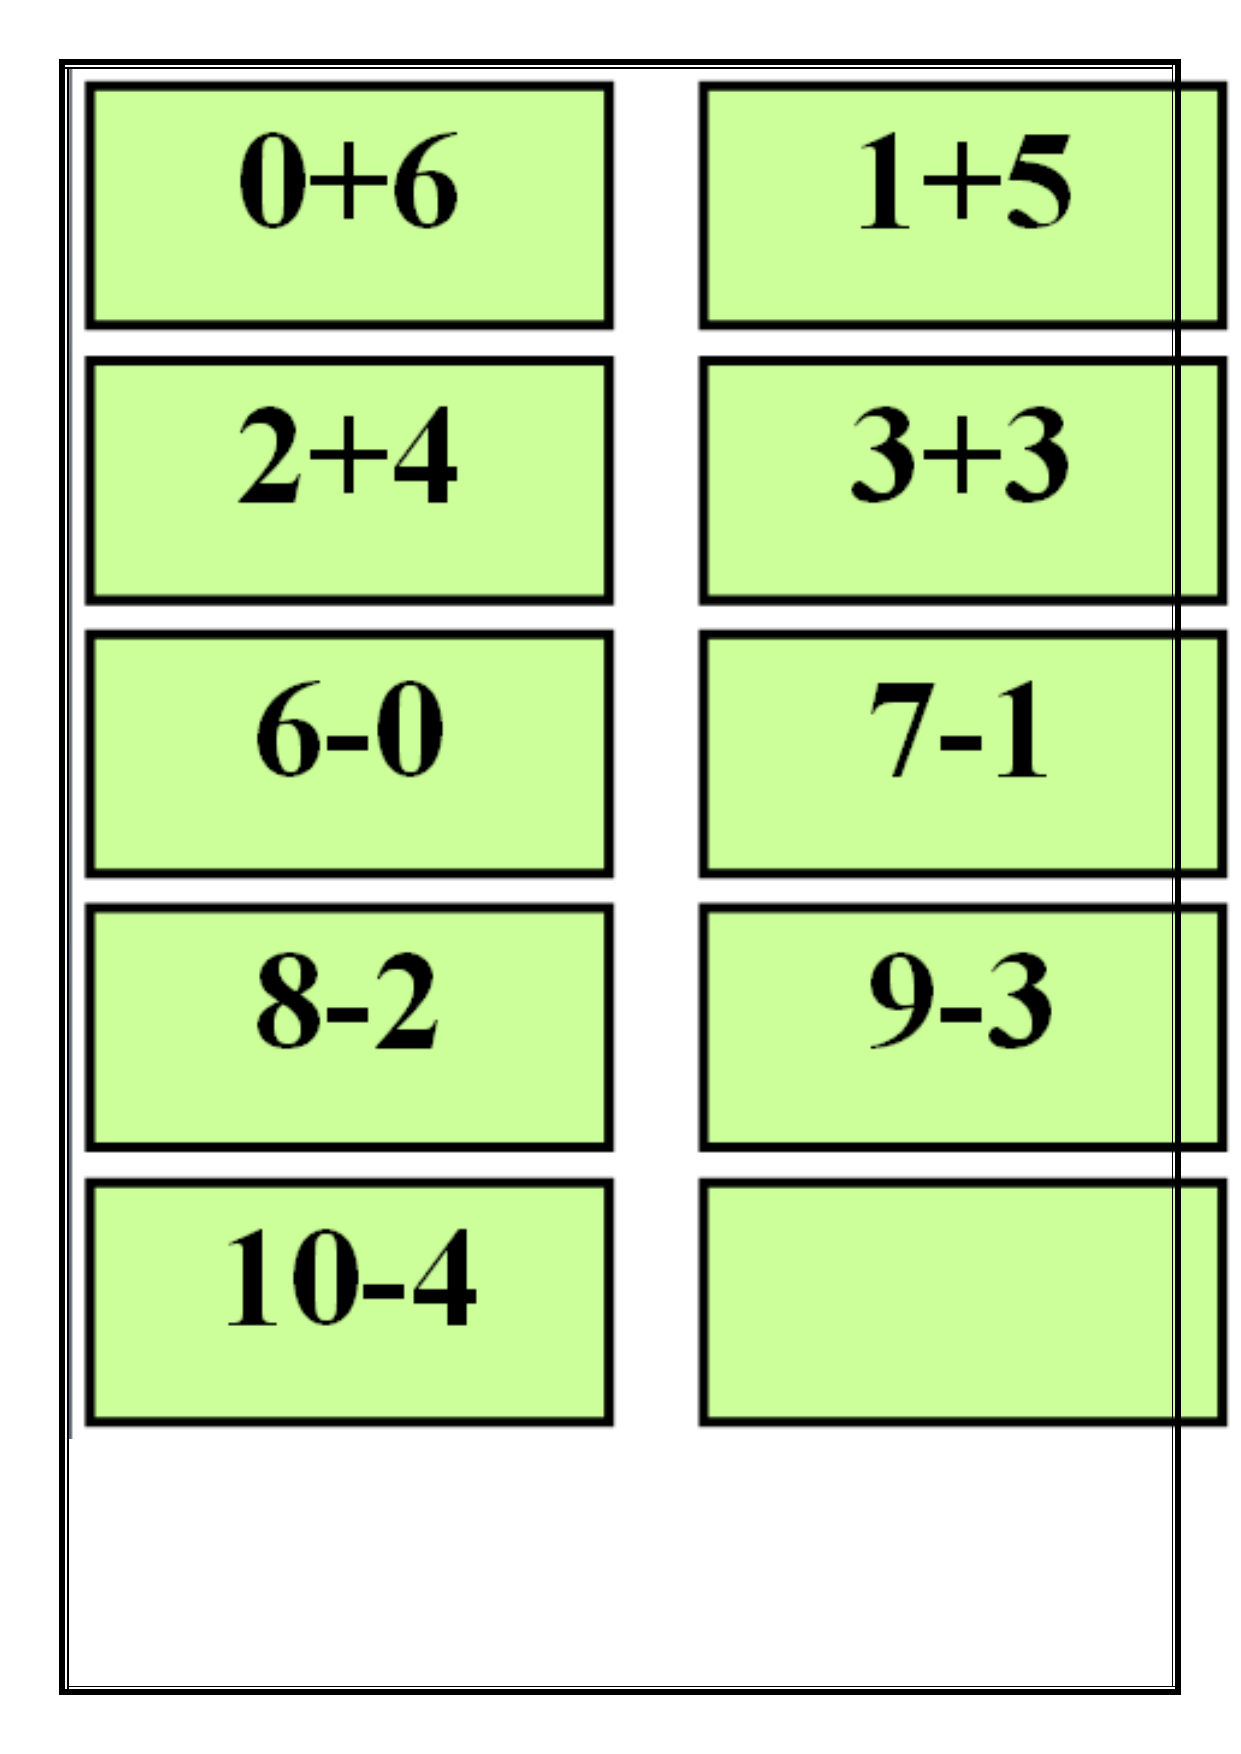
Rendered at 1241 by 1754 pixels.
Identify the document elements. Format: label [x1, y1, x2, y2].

picture [69, 69, 1172, 1439]
picture [1181, 68, 1241, 1439]
